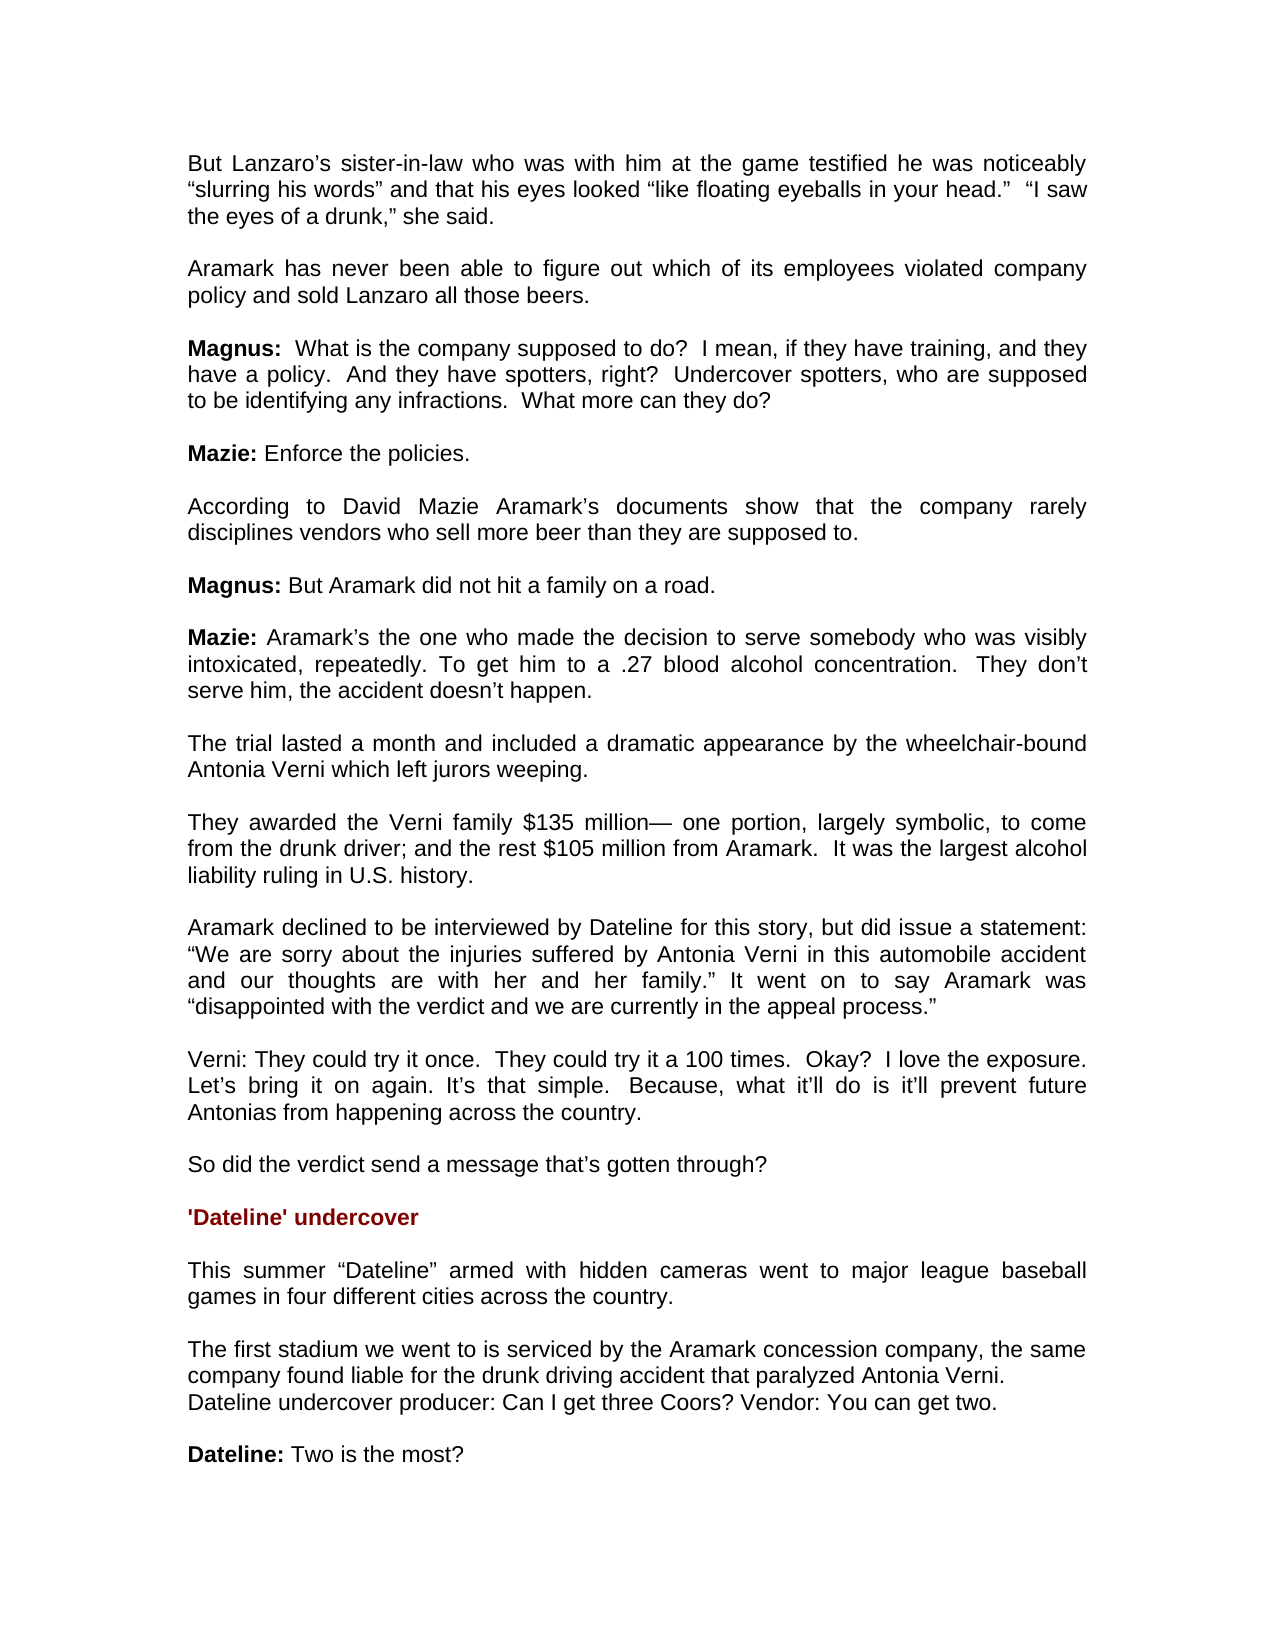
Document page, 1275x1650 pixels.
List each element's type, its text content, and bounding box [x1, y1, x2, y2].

text This summer “Dateline” armed with hidden cameras went to major league baseball games in four different cities across the country. [187, 1257, 1087, 1309]
text They awarded the Verni family $135 million— one portion, largely symbolic, to come from the drunk driver; and the rest $105 million from Aramark. It was the largest alcohol liability ruling in history. [187, 809, 1087, 888]
text Aramark has never been able to figure out which of its employees violated company policy and sold Lanzaro all those beers. [187, 255, 1087, 308]
text Dateline undercover producer: Can I get three Coors? Vendor: You can get two. [187, 1389, 1087, 1415]
text But Lanzaro’s sister-in-law who was with him at the game testified he was noticeably “slurring his words” and that his eyes looked “like floating eyeballs in your head.” “I saw the eyes of a drunk,” she said. [187, 150, 1087, 229]
text Mazie: Aramark’s the one who made the decision to serve somebody who was visibly intoxicated, repeatedly. To get him to a .27 blood alcohol concentration. They don’t serve him, the accident doesn’t happen. [187, 624, 1087, 703]
text Verni: They could try it once. They could try it a 100 times. Okay? I love the exposure. Let’s bring it on again. It’s that simple. Because, what it’ll do is it’ll prevent future Antonias from happening across the country. [187, 1046, 1087, 1125]
text The trial lasted a month and included a dramatic appearance by the wheelchair-bound Antonia Verni which left jurors weeping. [187, 730, 1087, 782]
text Dateline: Two is the most? [187, 1441, 1087, 1468]
text Magnus: But Aramark did not hit a family on a road. [187, 572, 1087, 598]
text Aramark declined to be interviewed by Dateline for this story, but did issue a statement: “We are sorry about the injuries suffered by Antonia Verni in this automobile accident and our thoughts are with her and her family.” It went on to say Aramark was “disappointed with the verdict and we are currently in the appeal process.” [187, 914, 1087, 1020]
text According to David Mazie Aramark’s documents show that the company rarely disciplines vendors who sell more beer than they are supposed to. [187, 493, 1087, 545]
text So did the verdict send a message that’s gotten through? [187, 1151, 1087, 1178]
text The first stadium we went to is serviced by the Aramark concession company, the same company found liable for the drunk driving accident that paralyzed Antonia Verni. [187, 1336, 1087, 1389]
text Mazie: Enforce the policies. [187, 440, 1087, 466]
text 'Dateline' undercover [187, 1204, 1087, 1231]
text Magnus: What is the company supposed to do? I mean, if they have training, and they have a policy. And they have spotters, right? Undercover spotters, who are supposed to be identifying any infractions. What more can they do? [187, 334, 1087, 413]
